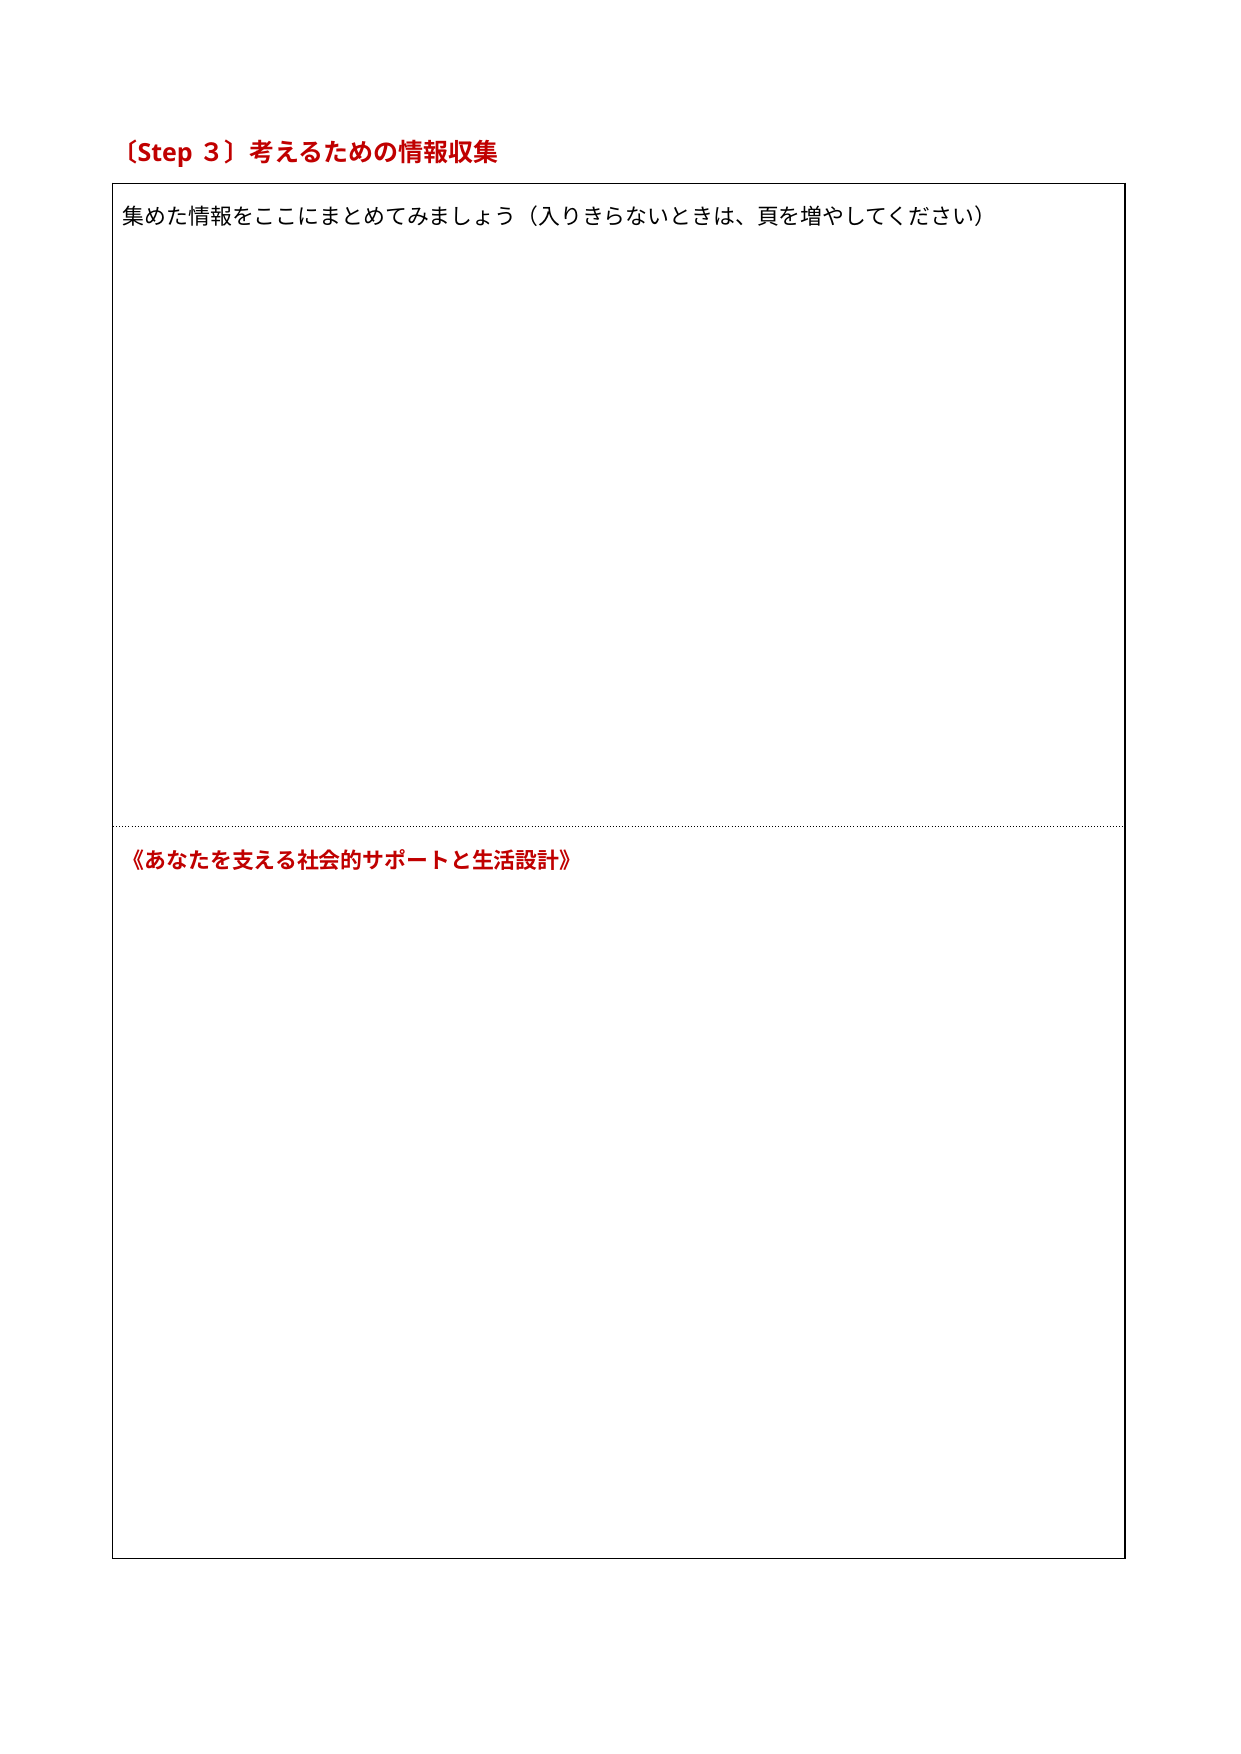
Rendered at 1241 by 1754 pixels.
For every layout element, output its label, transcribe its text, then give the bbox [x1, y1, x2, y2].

table_cell 《あなたを支える社会的サポートと生活設計》 [113, 826, 1124, 1558]
text 〔Step ３〕考えるための情報収集 [112, 119, 1128, 183]
table_header 集めた情報をここにまとめてみましょう（入りきらないときは、頁を増やしてください） [113, 184, 1124, 826]
